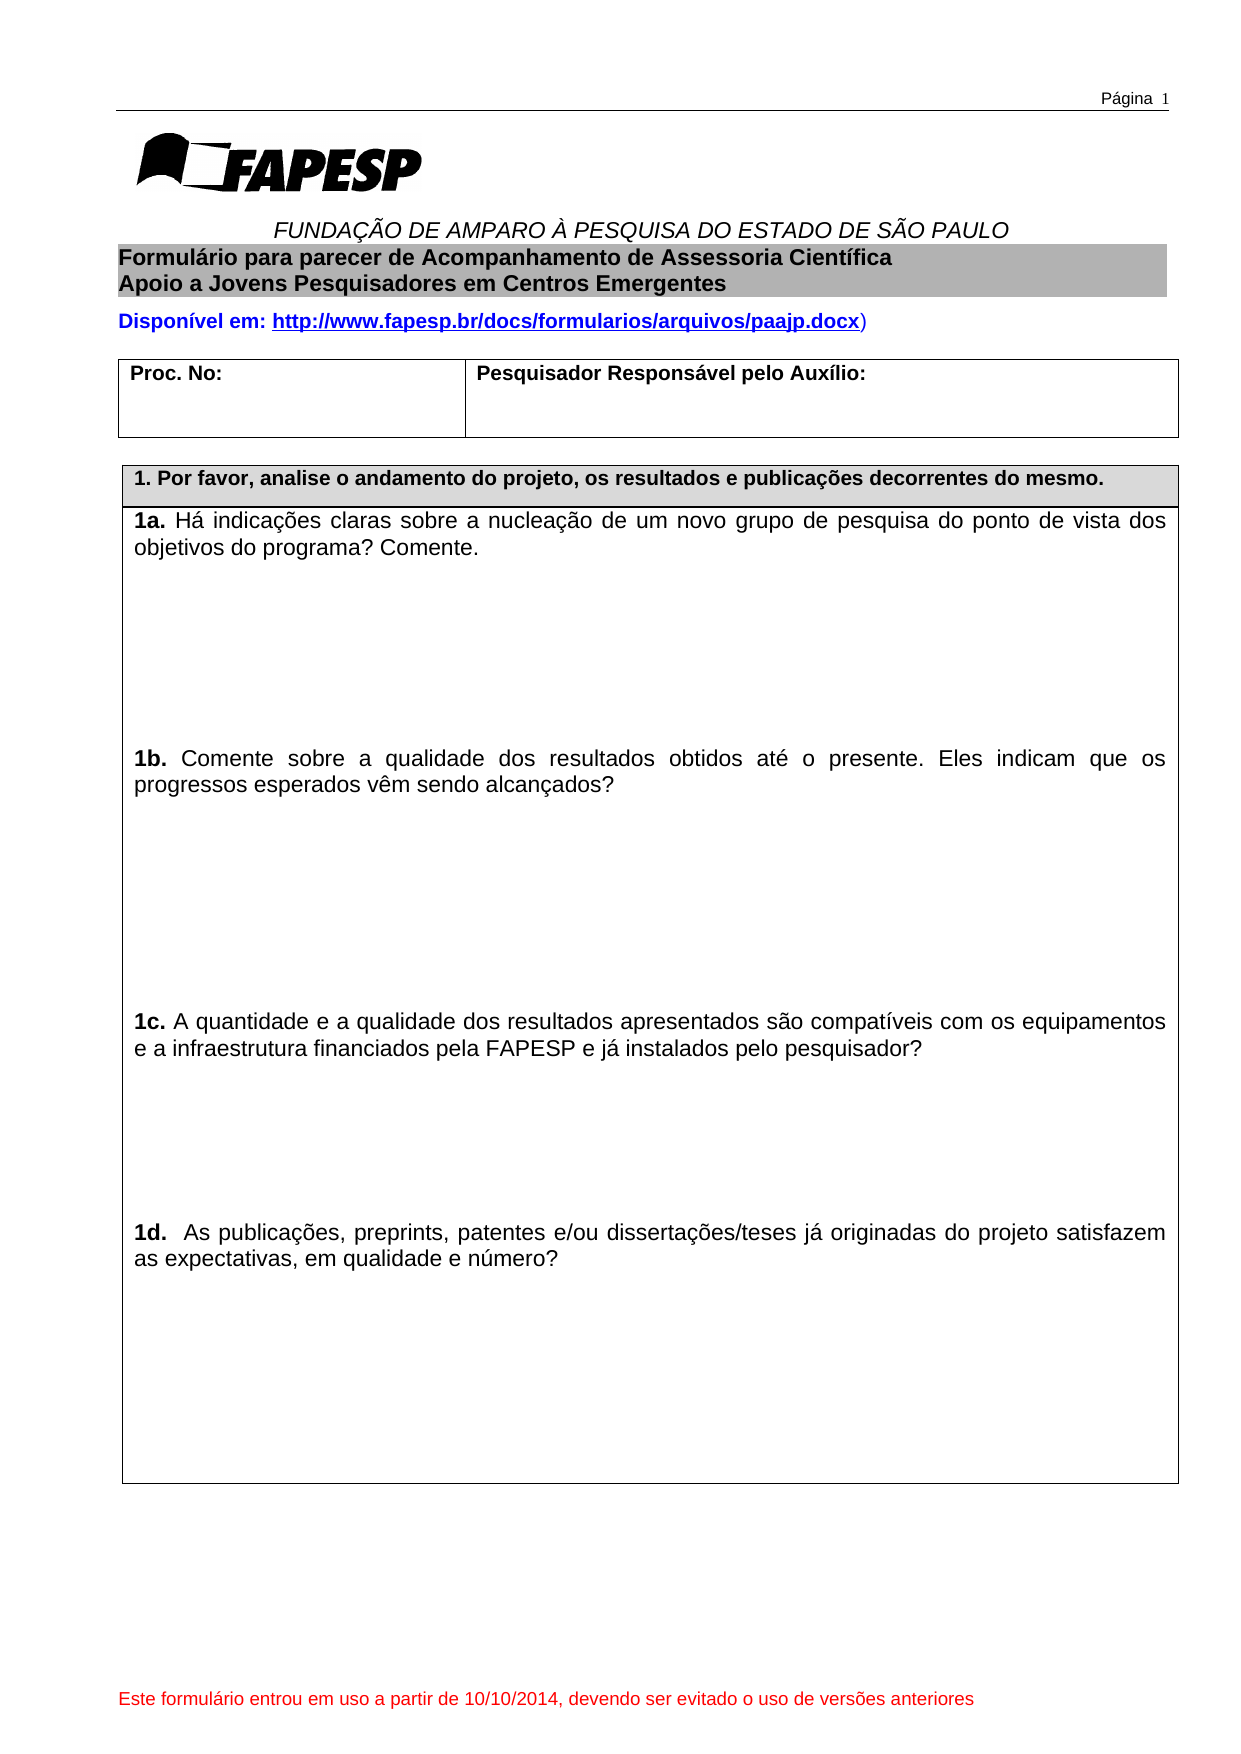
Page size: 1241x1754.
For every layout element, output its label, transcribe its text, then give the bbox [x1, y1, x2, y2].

subtitle FUNDAÇÃO DE AMPARO À PESQUISA DO ESTADO DE SÃO PAULO [118, 217, 1167, 244]
table_header 1. Por favor, analise o andamento do projeto, os resultados e publicações decorrentes do mesmo. [123, 466, 1178, 506]
picture [134, 133, 423, 192]
table_header Pesquisador Responsável pelo Auxílio: [466, 360, 1178, 437]
subtitle Formulário para parecer de Acompanhamento de Assessoria Científica [118, 244, 1167, 270]
text Apoio a Jovens Pesquisadores [118, 270, 1167, 297]
text Disponível em: http://www.fapesp.br/docs/formularios/arquivos/paajp.docx) [118, 309, 1167, 333]
table_cell 1a. Há indicações claras sobre a nucleação de um novo grupo de pesquisa do ponto de vista dos objetivos do programa? Comente. 1b. Comente sobre a qualidade dos resultados obtidos até o presente. Eles indicam que os progressos esperados vêm sendo alcançados? 1c. A quantidade e a qualidade dos resultados apresentados são compatíveis com os equipamentos e a infraestrutura financiados pela FAPESP e já instalados pelo pesquisador? 1d. As publicações, preprints, patentes e/ou dissertações/teses já originadas do projeto satisfazem as expectativas, em qualidade e número? [123, 508, 1178, 1483]
table_header Proc. No: [119, 360, 465, 437]
